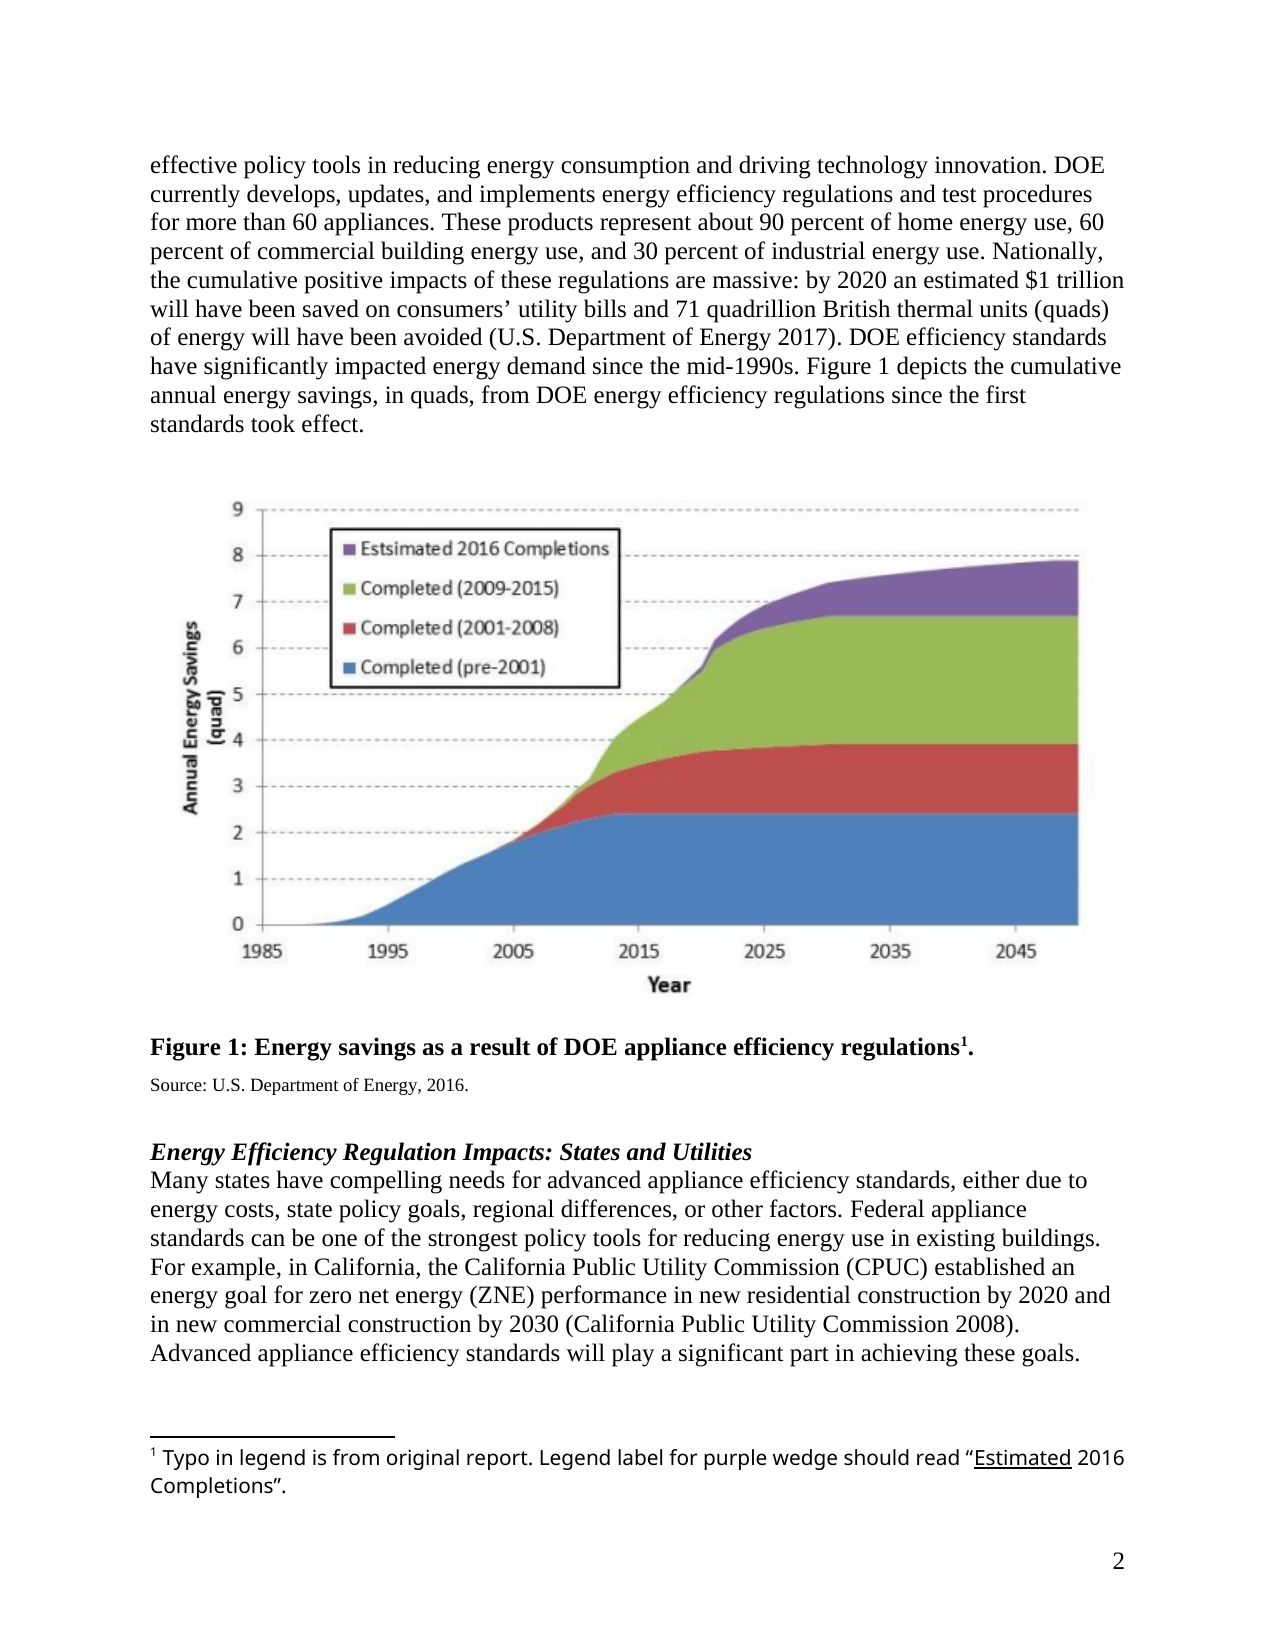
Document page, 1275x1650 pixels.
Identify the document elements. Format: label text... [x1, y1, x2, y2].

text Source: U.S. Department of Energy, 2016. [150, 1074, 1125, 1095]
picture [156, 466, 1119, 1020]
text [150, 150, 1125, 437]
text Figure 1: Energy savings as a result of DOE appliance efficiency regulations. [150, 1032, 1125, 1061]
text Energy Efficiency Regulation Impacts: States and Utilities [150, 1137, 1125, 1165]
text Many states have compelling needs for advanced appliance efficiency standards, either due to energy costs, state policy goals, regional differences, or other factors. Federal appliance standards can be one of the strongest policy tools for reducing energy use in existing buildings. For example, in California, the California Public Utility Commission (CPUC) established an energy goal for zero net energy (ZNE) performance in new residential construction by 2020 and in new commercial construction by 2030. Advanced appliance efficiency standards will play a significant part in achieving these goals. [150, 1165, 1125, 1367]
